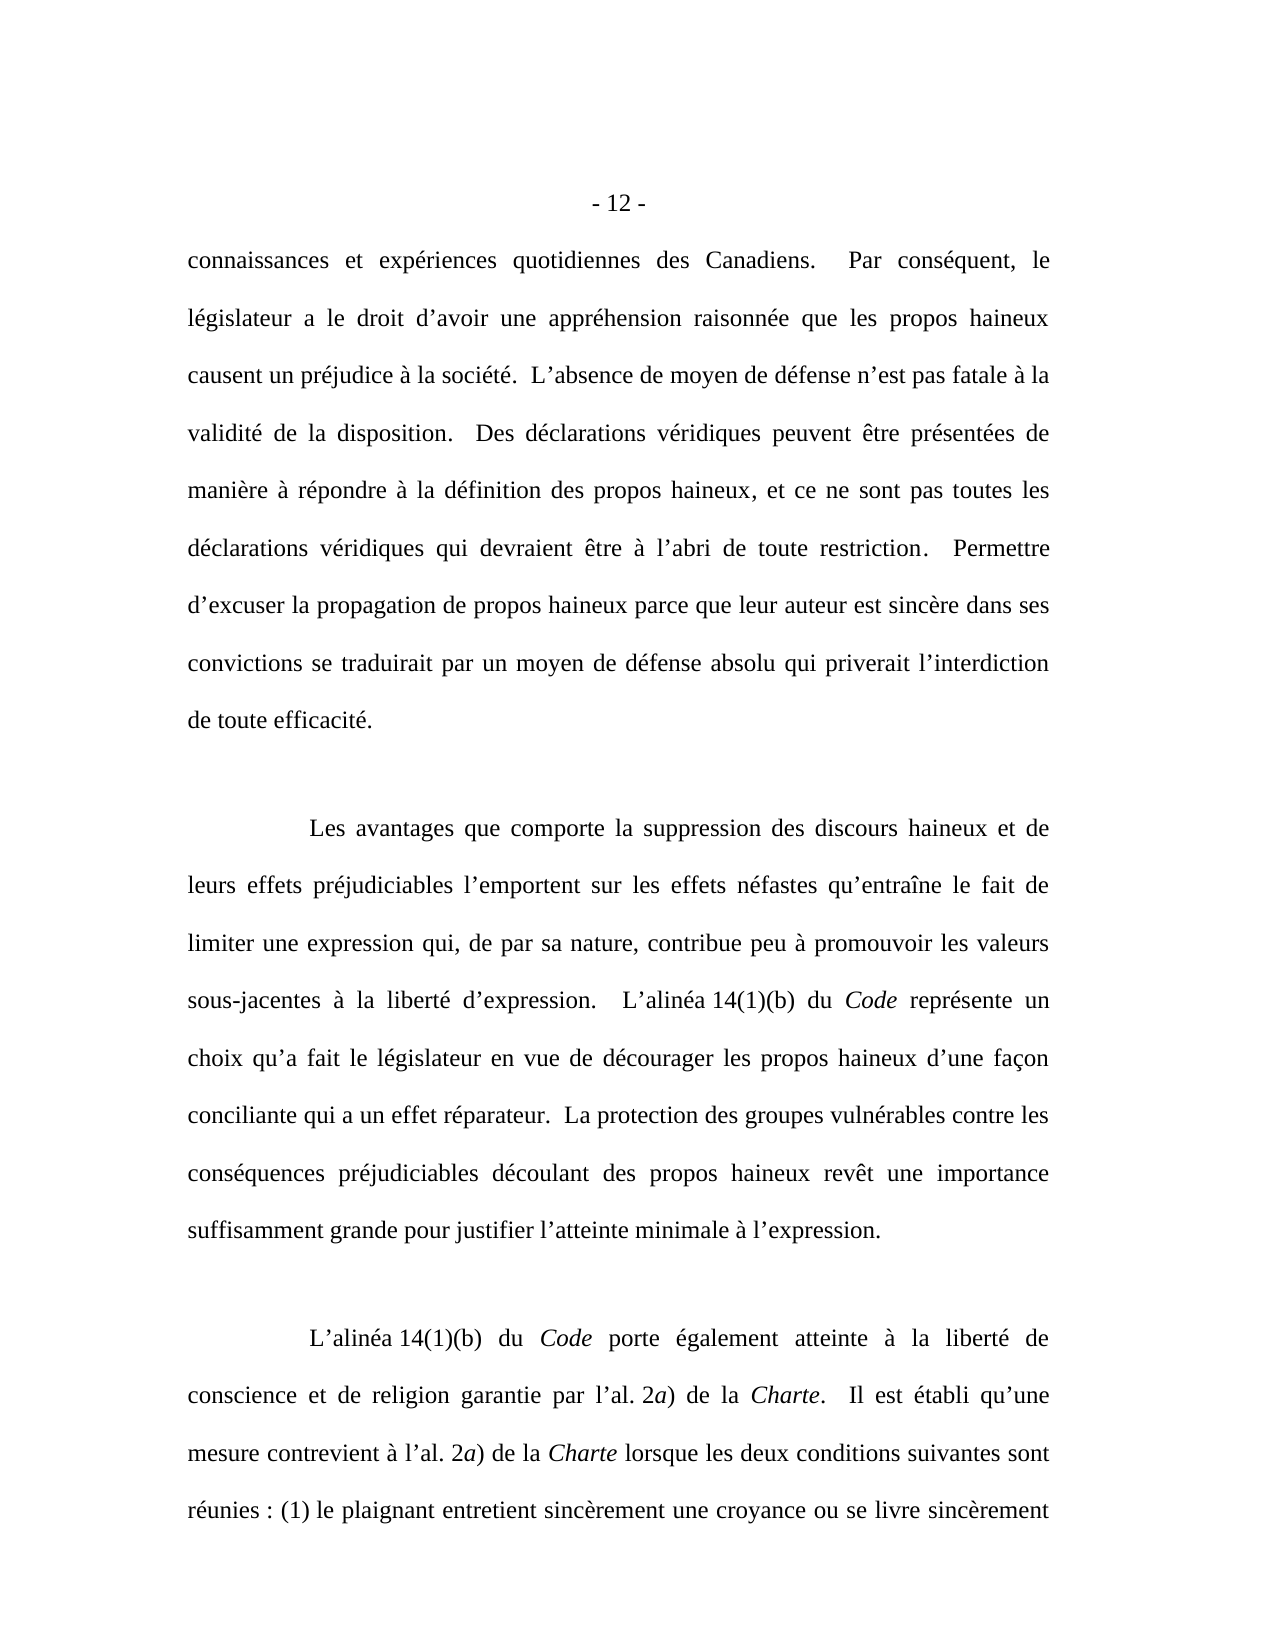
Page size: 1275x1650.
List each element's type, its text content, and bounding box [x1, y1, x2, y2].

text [187, 1323, 1050, 1524]
text Les avantages que comporte la suppression des discours haineux et de leurs effets préjudiciables l’emportent sur les effets néfastes qu’entraîne le fait de limiter une expression qui, de par sa nature, contribue peu à promouvoir les valeurs sous-jacentes à la liberté d’expression. L’alinéa 14(1)(b) du Code représente un choix qu’a fait le législateur en vue de décourager les propos haineux d’une façon conciliante qui a un effet réparateur. La protection des groupes vulnérables contre les conséquences préjudiciables découlant des propos haineux revêt une importance suffisamment grande pour justifier l’atteinte minimale à l’expression. [187, 813, 1050, 1244]
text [187, 245, 1050, 734]
